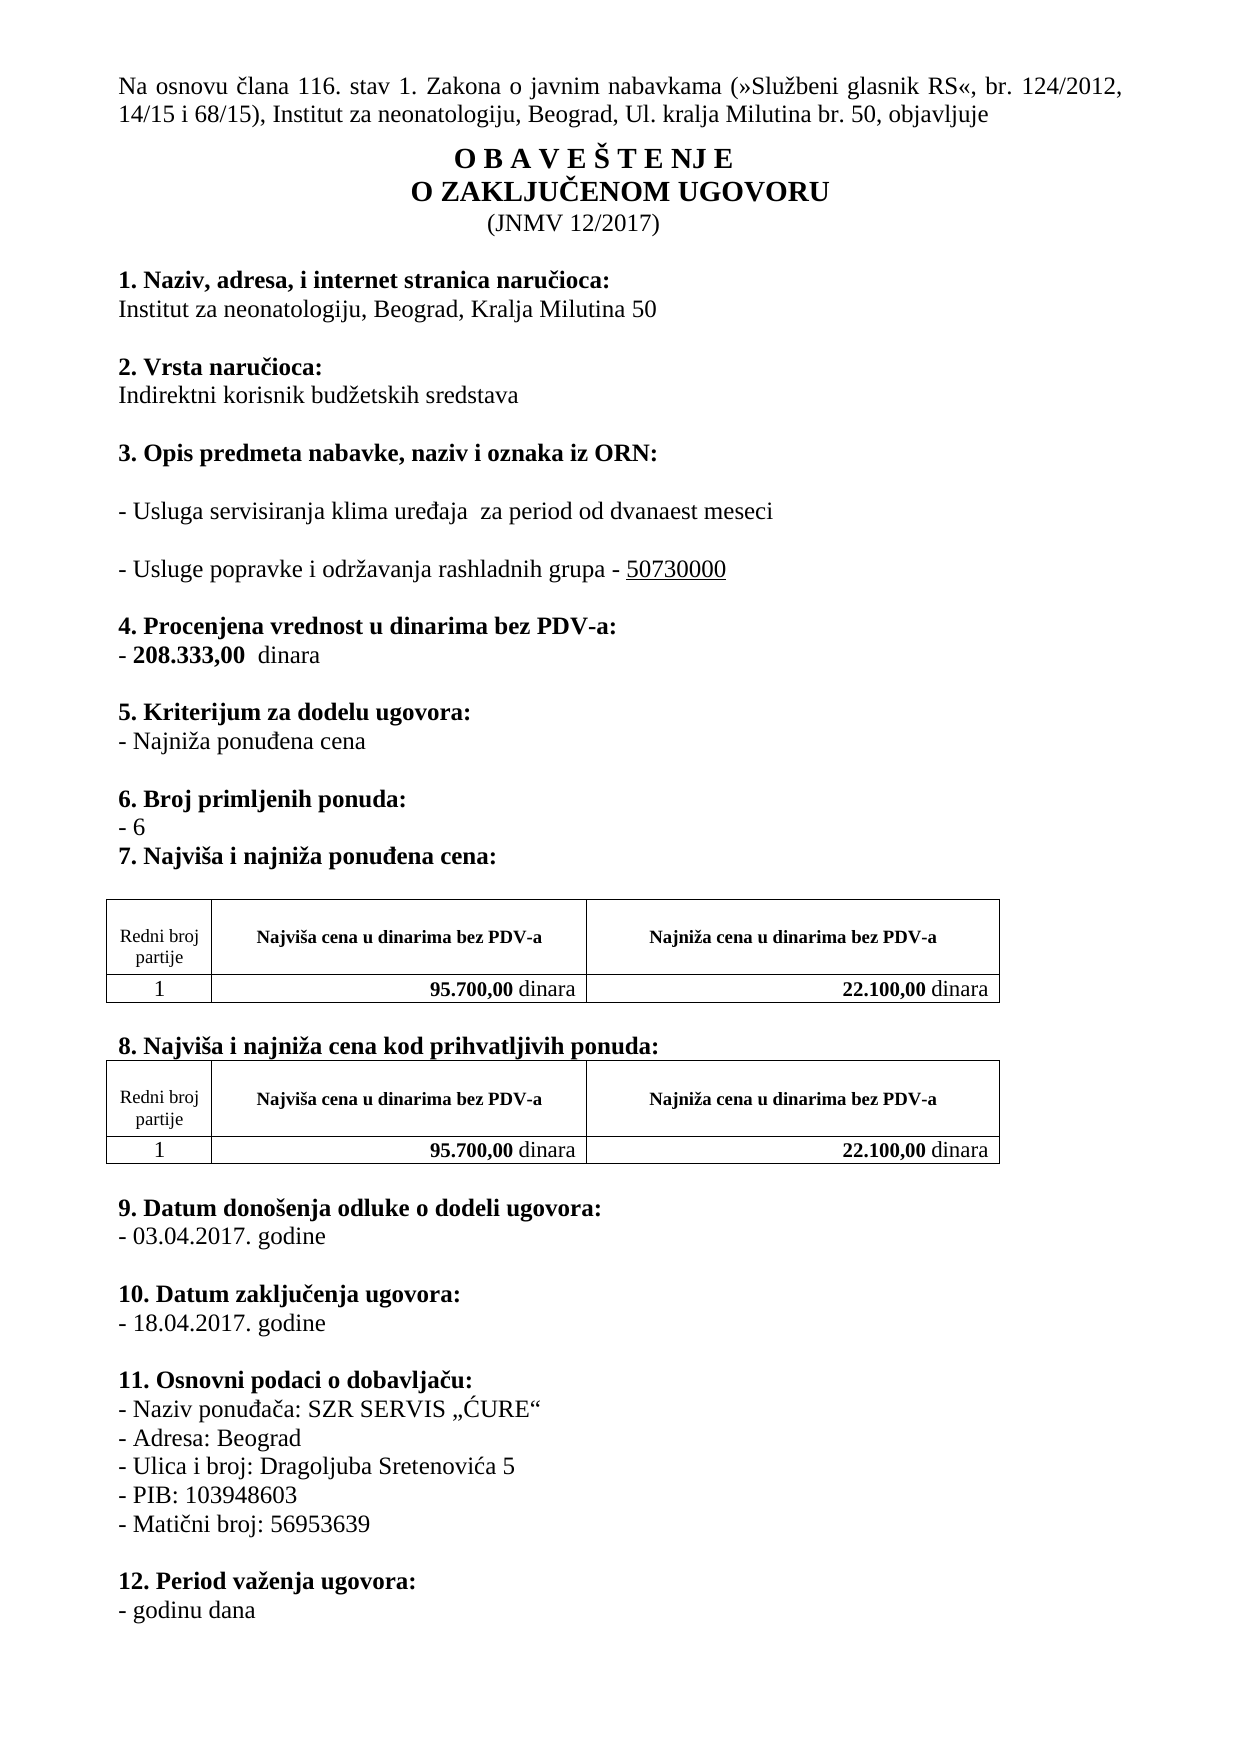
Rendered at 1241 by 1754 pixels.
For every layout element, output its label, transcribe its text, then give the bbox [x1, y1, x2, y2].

text - 6 [118, 812, 1122, 841]
text - Adresa: Beograd [118, 1423, 1122, 1451]
text 1. Naziv, adresa, i internet stranica naručioca: [118, 265, 1122, 294]
text (JNMV 12/2017) [118, 208, 1122, 237]
text - godinu dana [118, 1595, 1122, 1624]
text 2. Vrsta naručioca: [118, 352, 1122, 380]
table_header Redni broj partije [107, 1061, 211, 1136]
text - Najniža ponuđena cena [118, 726, 1122, 755]
text 10. Datum zaključenja ugovora: [118, 1279, 1122, 1308]
text 6. Broj primljenih ponuda: [118, 784, 1122, 812]
text Indirektni korisnik budžetskih sredstava [118, 380, 1122, 409]
text 11. Osnovni podaci o dobavljaču: [118, 1365, 1122, 1394]
text 8. Najviša i najniža cena kod prihvatljivih ponuda: [118, 1031, 1122, 1060]
text - 208.333,00 dinara [118, 640, 1122, 669]
text 3. Opis predmeta nabavke, naziv i oznaka iz ORN: [118, 438, 1122, 467]
text - 18.04.2017. godine [118, 1308, 1122, 1336]
table_cell 22.100,00 dinara [587, 975, 999, 1002]
text 7. Najviša i najniža ponuđena cena: [118, 841, 1122, 870]
text - Matični broj: 56953639 [118, 1509, 1122, 1538]
table_header Najniža cena u dinarima bez PDV-a [587, 900, 999, 974]
table_header Najviša cena u dinarima bez PDV-a [212, 900, 586, 974]
text - Ulica i broj: Dragoljuba Sretenovića 5 [118, 1451, 1122, 1480]
text - PIB: 103948603 [118, 1480, 1122, 1509]
text - Usluga servisiranja klima uređaja za period od dvanaest meseci [118, 496, 1122, 524]
text 4. Procenjena vrednost u dinarima bez PDV-a: [118, 611, 1122, 640]
table_header Najniža cena u dinarima bez PDV-a [587, 1061, 999, 1136]
subtitle O B A V E Š T E [118, 141, 1122, 174]
text Na osnovu člana 116. stav 1. Zakona o javnim nabavkama (»Službeni glasnik RS«, br. 124/2012, 14/15 i 68/15), Institut za neonatologiju, Beograd, Ul. kralja Milutina br. 50, objavljuje [118, 71, 1122, 128]
table_cell 95.700,00 dinara [212, 975, 586, 1002]
table_header Redni broj partije [107, 900, 211, 974]
text 5. Kriterijum za dodelu ugovora: [118, 697, 1122, 726]
text - Usluge popravke i održavanja rashladnih grupa - 50730000 [118, 554, 1122, 582]
table_cell 1 [107, 1137, 211, 1163]
text O ZAKLJUČENOM UGOVORU [118, 174, 1122, 208]
text 12. Period važenja ugovora: [118, 1566, 1122, 1595]
text Institut za neonatologiju, Beograd, Kralja Milutina 50 [118, 294, 1122, 323]
table_cell 1 [107, 975, 211, 1002]
text 9. Datum donošenja odluke o dodeli ugovora: [118, 1193, 1122, 1221]
text - Naziv ponuđača: SZR SERVIS „ĆURE“ [118, 1394, 1122, 1423]
table_header Najviša cena u dinarima bez PDV-a [212, 1061, 586, 1136]
text - 03.04.2017. godine [118, 1221, 1122, 1250]
table_cell 22.100,00 dinara [587, 1137, 999, 1163]
table_cell 95.700,00 dinara [212, 1137, 586, 1163]
